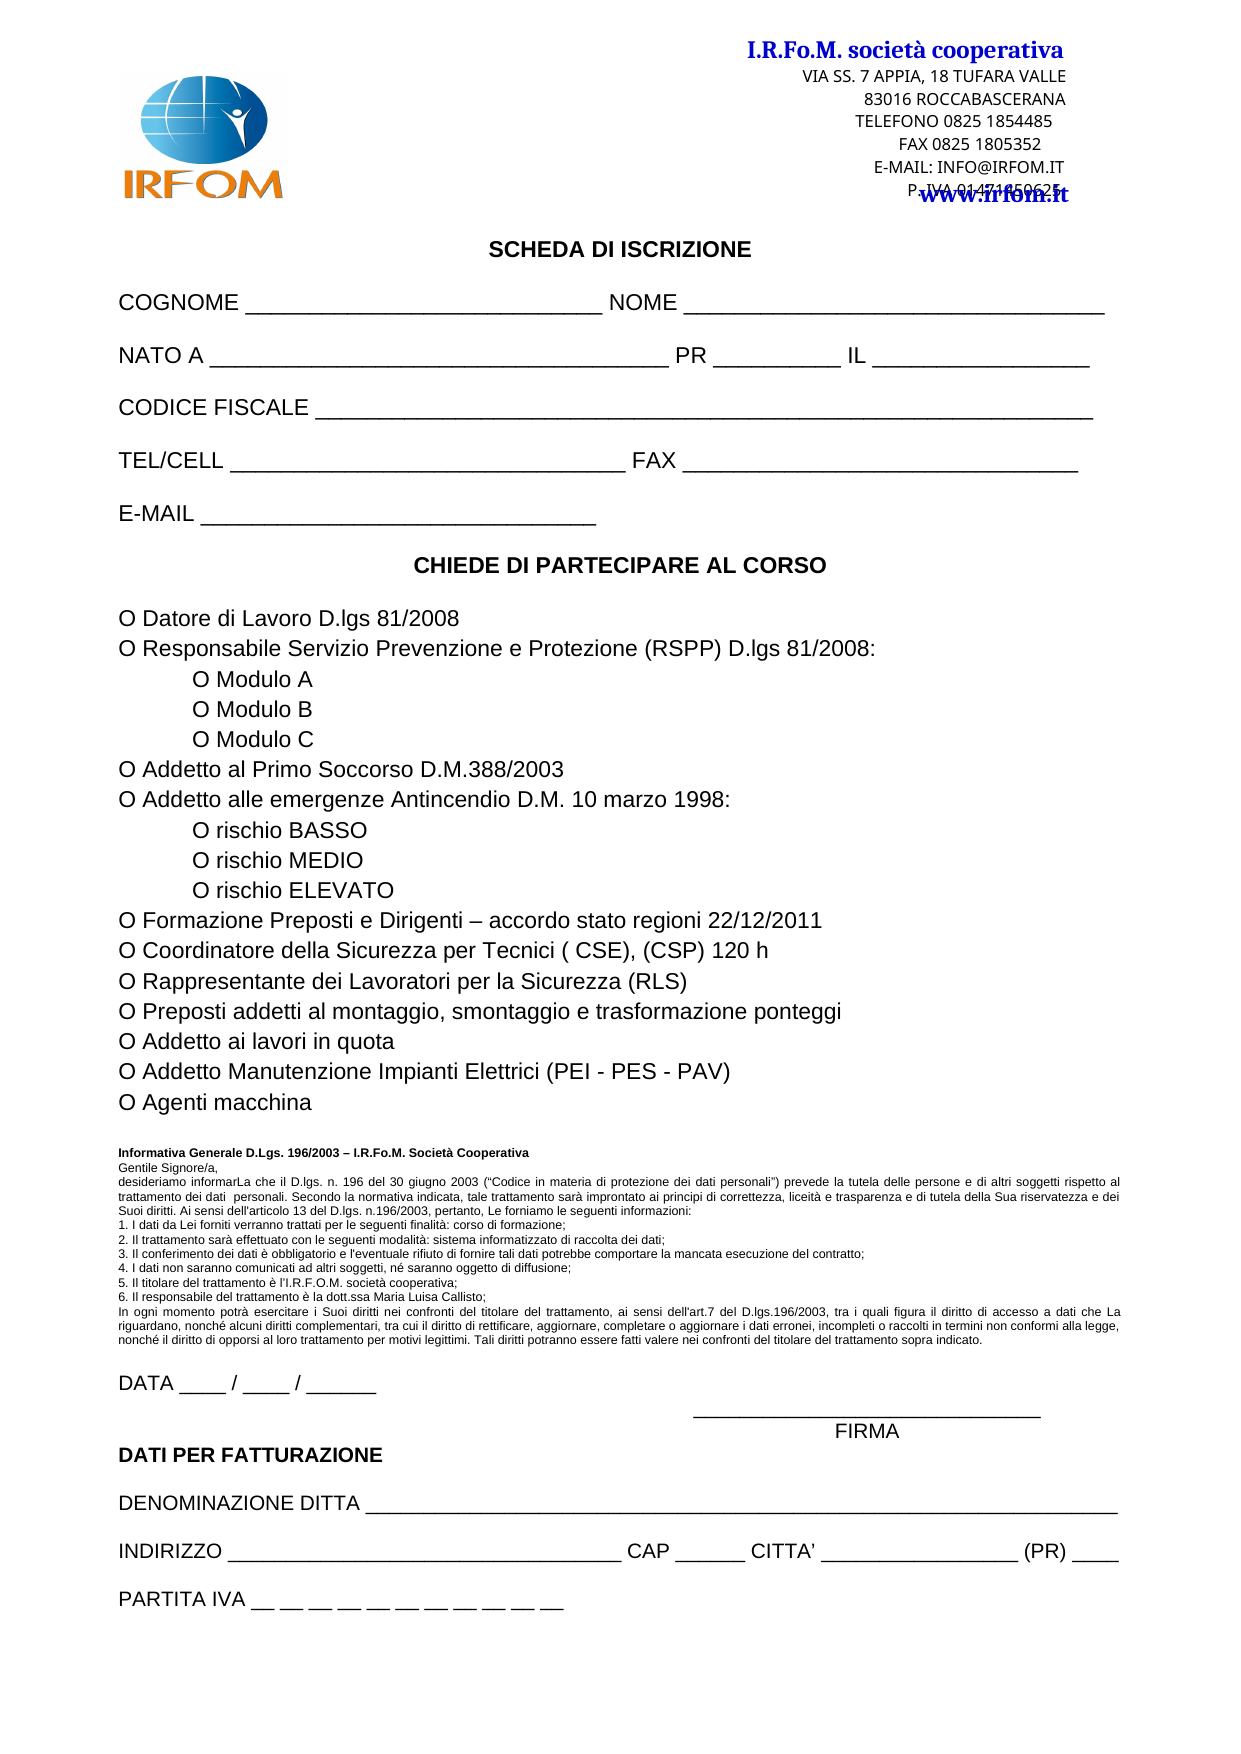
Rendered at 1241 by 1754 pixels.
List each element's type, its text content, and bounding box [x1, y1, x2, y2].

text TEL/CELL _______________________________ FAX _______________________________ [118, 447, 1122, 473]
text 4. I dati non saranno comunicati ad altri soggetti, né saranno oggetto di diffusione; [118, 1261, 1122, 1275]
text 1. I dati da Lei forniti verranno trattati per le seguenti finalità: corso di formazione; [118, 1218, 1122, 1232]
text O Formazione Preposti e Dirigenti – accordo stato regioni 22/12/2011 [118, 907, 1122, 934]
text Informativa Generale D.Lgs. 196/2003 – I.R.Fo.M. Società Cooperativa [118, 1139, 1122, 1160]
text O Addetto alle emergenze Antincendio D.M. 10 marzo 1998: [118, 786, 1122, 813]
text O Rappresentante dei Lavoratori per la Sicurezza (RLS) [118, 968, 1122, 994]
text 6. Il responsabile del trattamento è la dott.ssa Maria Luisa Callisto; [118, 1290, 1122, 1304]
text 3. Il conferimento dei dati è obbligatorio e l'eventuale rifiuto di fornire tali dati potrebbe comportare la mancata esecuzione del contratto; [118, 1247, 1122, 1261]
text CODICE FISCALE _____________________________________________________________ [118, 394, 1122, 421]
text 2. Il trattamento sarà effettuato con le seguenti modalità: sistema informatizzato di raccolta dei dati; [118, 1232, 1122, 1247]
text NATO A ____________________________________ PR __________ IL _________________ [118, 342, 1122, 368]
text DATA ____ / ____ / ______ [118, 1371, 1122, 1395]
text O Modulo A [118, 666, 1122, 692]
text ______________________________ [612, 1395, 1122, 1419]
text O Addetto al Primo Soccorso D.M.388/2003 [118, 756, 1122, 783]
text 5. Il titolare del trattamento è l’I.R.F.O.M. società cooperativa; [118, 1275, 1122, 1290]
text O Modulo B [118, 696, 1122, 722]
text SCHEDA DI ISCRIZIONE [118, 236, 1122, 263]
text DENOMINAZIONE DITTA _________________________________________________________________ [118, 1491, 1122, 1515]
text FIRMA [612, 1419, 1122, 1443]
text O Responsabile Servizio Prevenzione e Protezione (RSPP) D.lgs 81/2008: [118, 635, 1122, 662]
text PARTITA IVA __ __ __ __ __ __ __ __ __ __ __ [118, 1587, 1122, 1611]
text O Datore di Lavoro D.lgs 81/2008 [118, 605, 1122, 632]
picture [118, 73, 287, 202]
text O rischio MEDIO [118, 847, 1122, 873]
text O Addetto Manutenzione Impianti Elettrici (PEI - PES - PAV) [118, 1058, 1122, 1085]
text O rischio ELEVATO [118, 877, 1122, 903]
text O Agenti macchina [118, 1088, 1122, 1115]
text O Addetto ai lavori in quota [118, 1028, 1122, 1054]
text In ogni momento potrà esercitare i Suoi diritti nei confronti del titolare del trattamento, ai sensi dell'art.7 del D.lgs.196/2003, tra i quali figura il diritto di accesso a dati che La riguardano, nonché alcuni diritti complementari, tra cui il diritto di rettificare, aggiornare, completare o aggiornare i dati erronei, incompleti o raccolti in termini non conformi alla legge, nonché il diritto di opporsi al loro trattamento per motivi legittimi. Tali diritti potranno essere fatti valere nei confronti del titolare del trattamento sopra indicato. [118, 1304, 1122, 1347]
text O Preposti addetti al montaggio, smontaggio e trasformazione ponteggi [118, 998, 1122, 1024]
text O rischio BASSO [118, 817, 1122, 843]
text INDIRIZZO __________________________________ CAP ______ CITTA’ _________________ (PR) ____ [118, 1539, 1122, 1563]
text O Modulo C [118, 726, 1122, 752]
text CHIEDE DI PARTECIPARE AL CORSO [118, 552, 1122, 579]
text COGNOME ____________________________ NOME _________________________________ [118, 289, 1122, 315]
text desideriamo informarLa che il D.lgs. n. 196 del 30 giugno 2003 (“Codice in materia di protezione dei dati personali”) prevede la tutela delle persone e di altri soggetti rispetto al trattamento dei dati personali. Secondo la normativa indicata, tale trattamento sarà improntato ai principi di correttezza, liceità e trasparenza e di tutela della Sua riservatezza e dei Suoi diritti. Ai sensi dell'articolo 13 del D.lgs. n.196/2003, pertanto, Le forniamo le seguenti informazioni: [118, 1175, 1122, 1218]
text DATI PER FATTURAZIONE [118, 1443, 1122, 1467]
text Gentile Signore/a, [118, 1160, 1122, 1175]
text O Coordinatore della Sicurezza per Tecnici ( CSE), (CSP) 120 h [118, 937, 1122, 964]
text E-MAIL _______________________________ [118, 500, 1122, 526]
